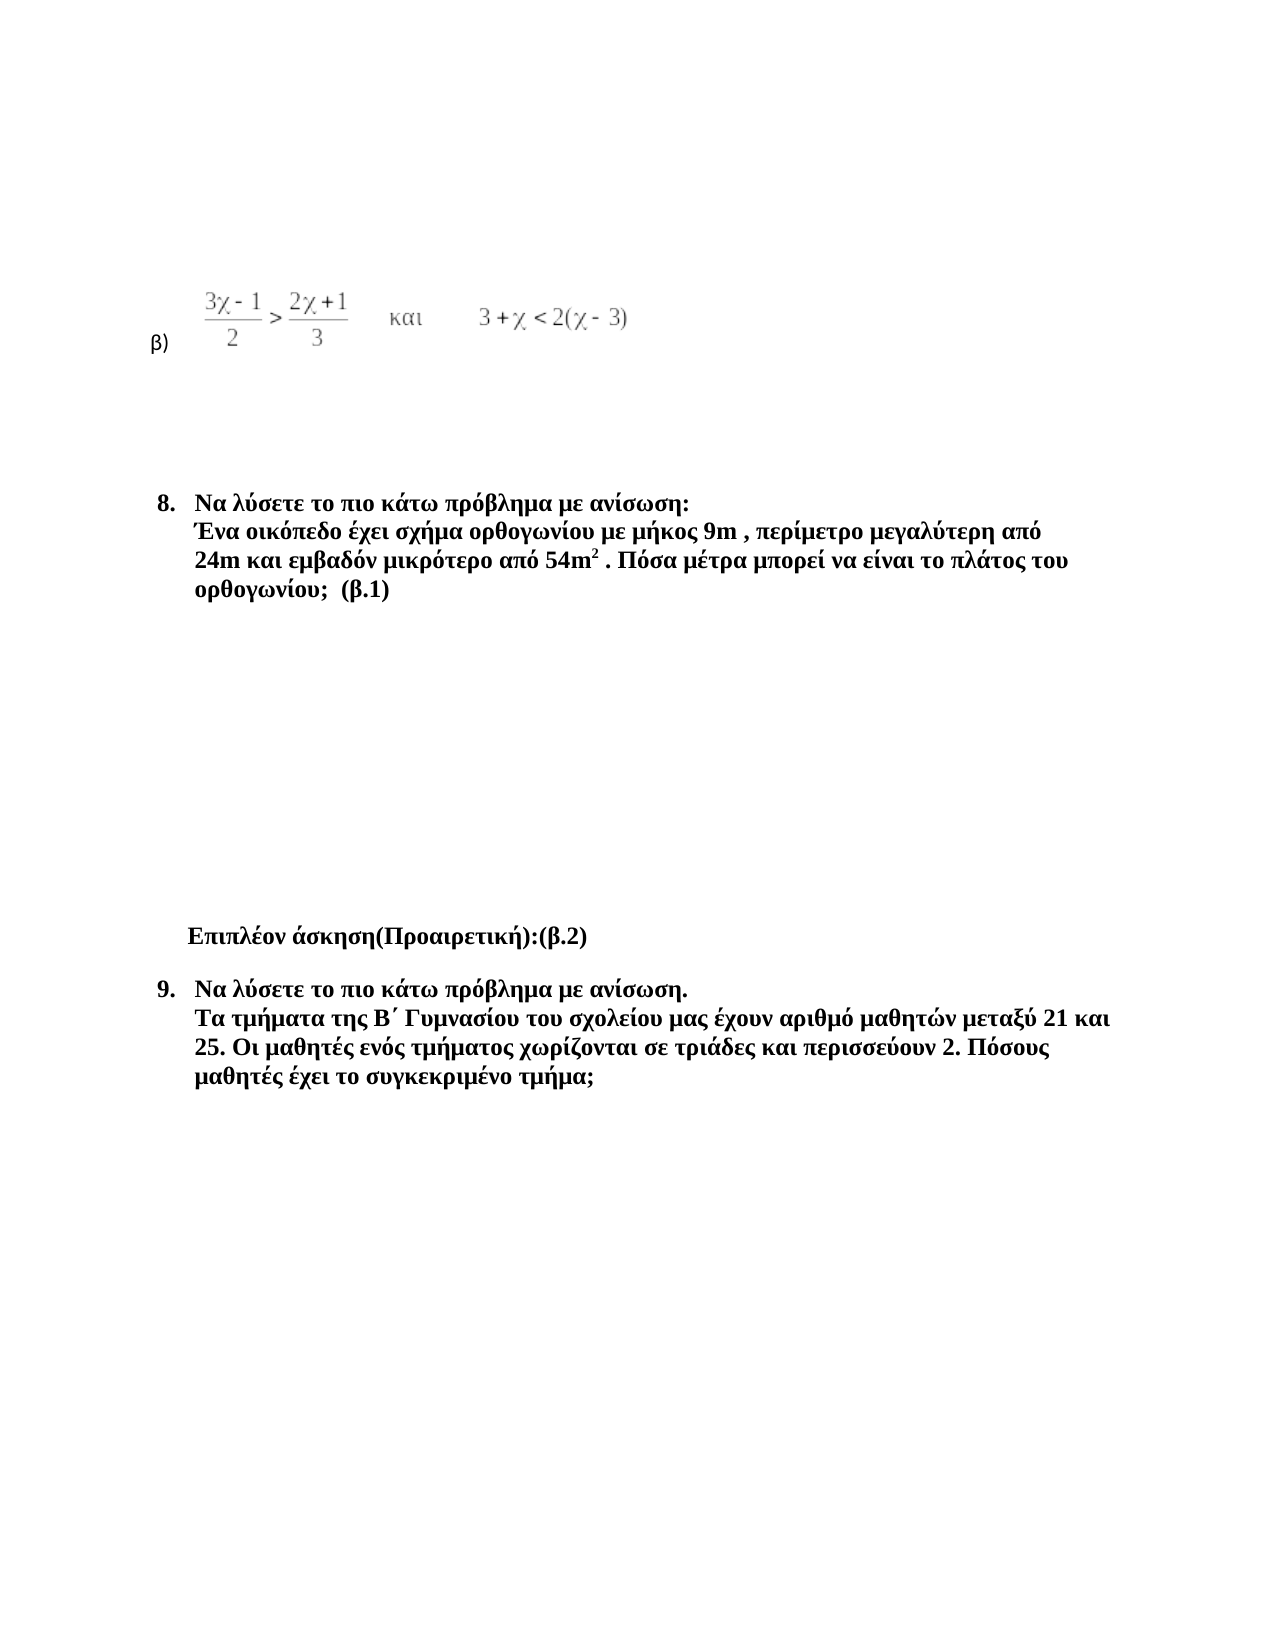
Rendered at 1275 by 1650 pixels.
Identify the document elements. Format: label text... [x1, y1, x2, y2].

list 24m και εμβαδόν μικρότερο από 54m2 . Πόσα μέτρα μπορεί να είναι το πλάτος του ορθογωνίου; (β.1) [194, 545, 1125, 603]
list Τα τμήματα της Β΄ Γυμνασίου του σχολείου μας έχουν αριθμό μαθητών μεταξύ 21 και 25. Οι μαθητές ενός τμήματος χωρίζονται σε τριάδες και περισσεύουν 2. Πόσους μαθητές έχει το συγκεκριμένο τμήμα; [194, 1003, 1125, 1089]
list Ένα οικόπεδο έχει σχήμα ορθογωνίου με μήκος 9m , περίμετρο μεγαλύτερη από [194, 516, 1125, 545]
text Επιπλέον άσκηση(Προαιρετική):(β.2) [187, 921, 1125, 949]
list Να λύσετε το πιο κάτω πρόβλημα με ανίσωση. [157, 974, 1125, 1003]
list Να λύσετε το πιο κάτω πρόβλημα με ανίσωση: [157, 488, 1125, 516]
text β) [150, 287, 1125, 357]
